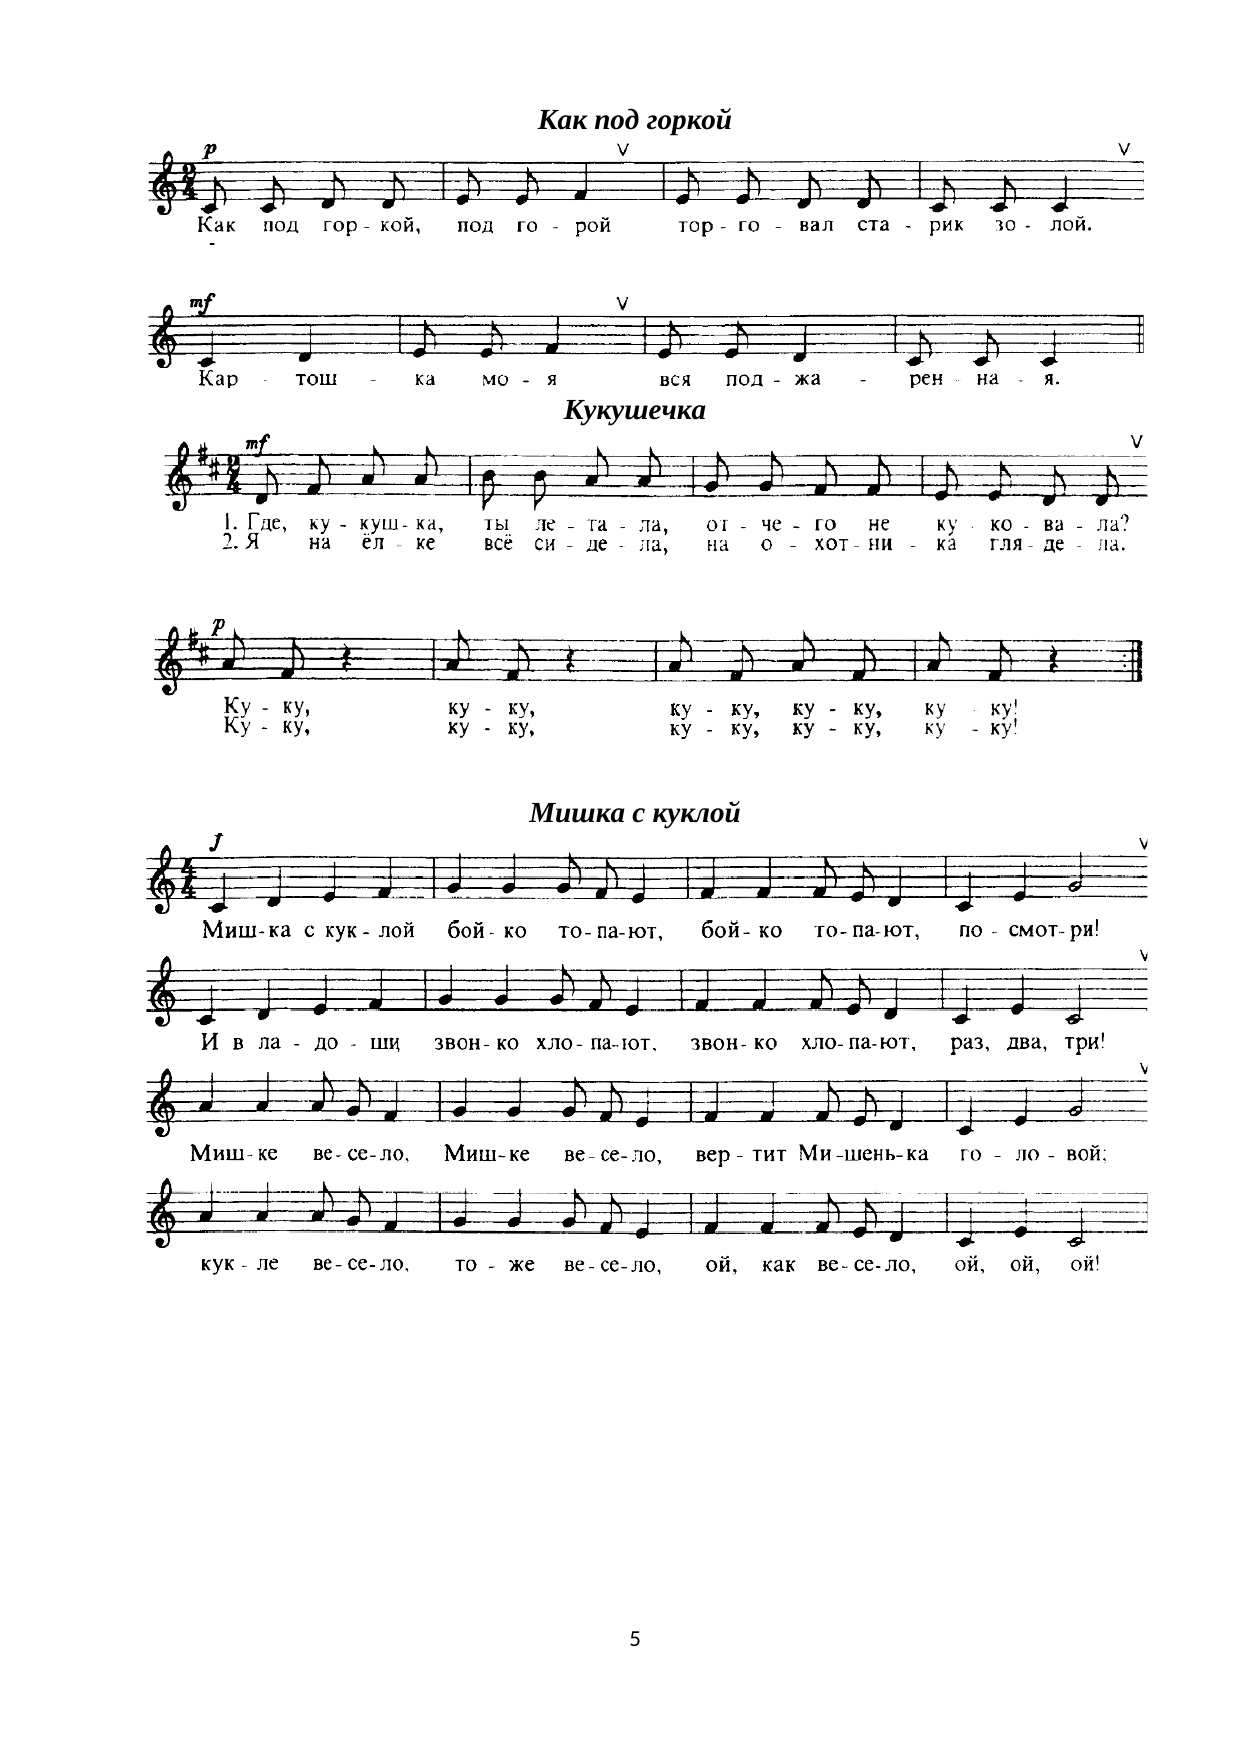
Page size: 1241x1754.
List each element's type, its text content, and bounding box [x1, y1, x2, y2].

text Кукушечка [118, 392, 1152, 426]
text Как под горкой [118, 102, 1152, 387]
text Мишка с куклой [118, 795, 1152, 828]
